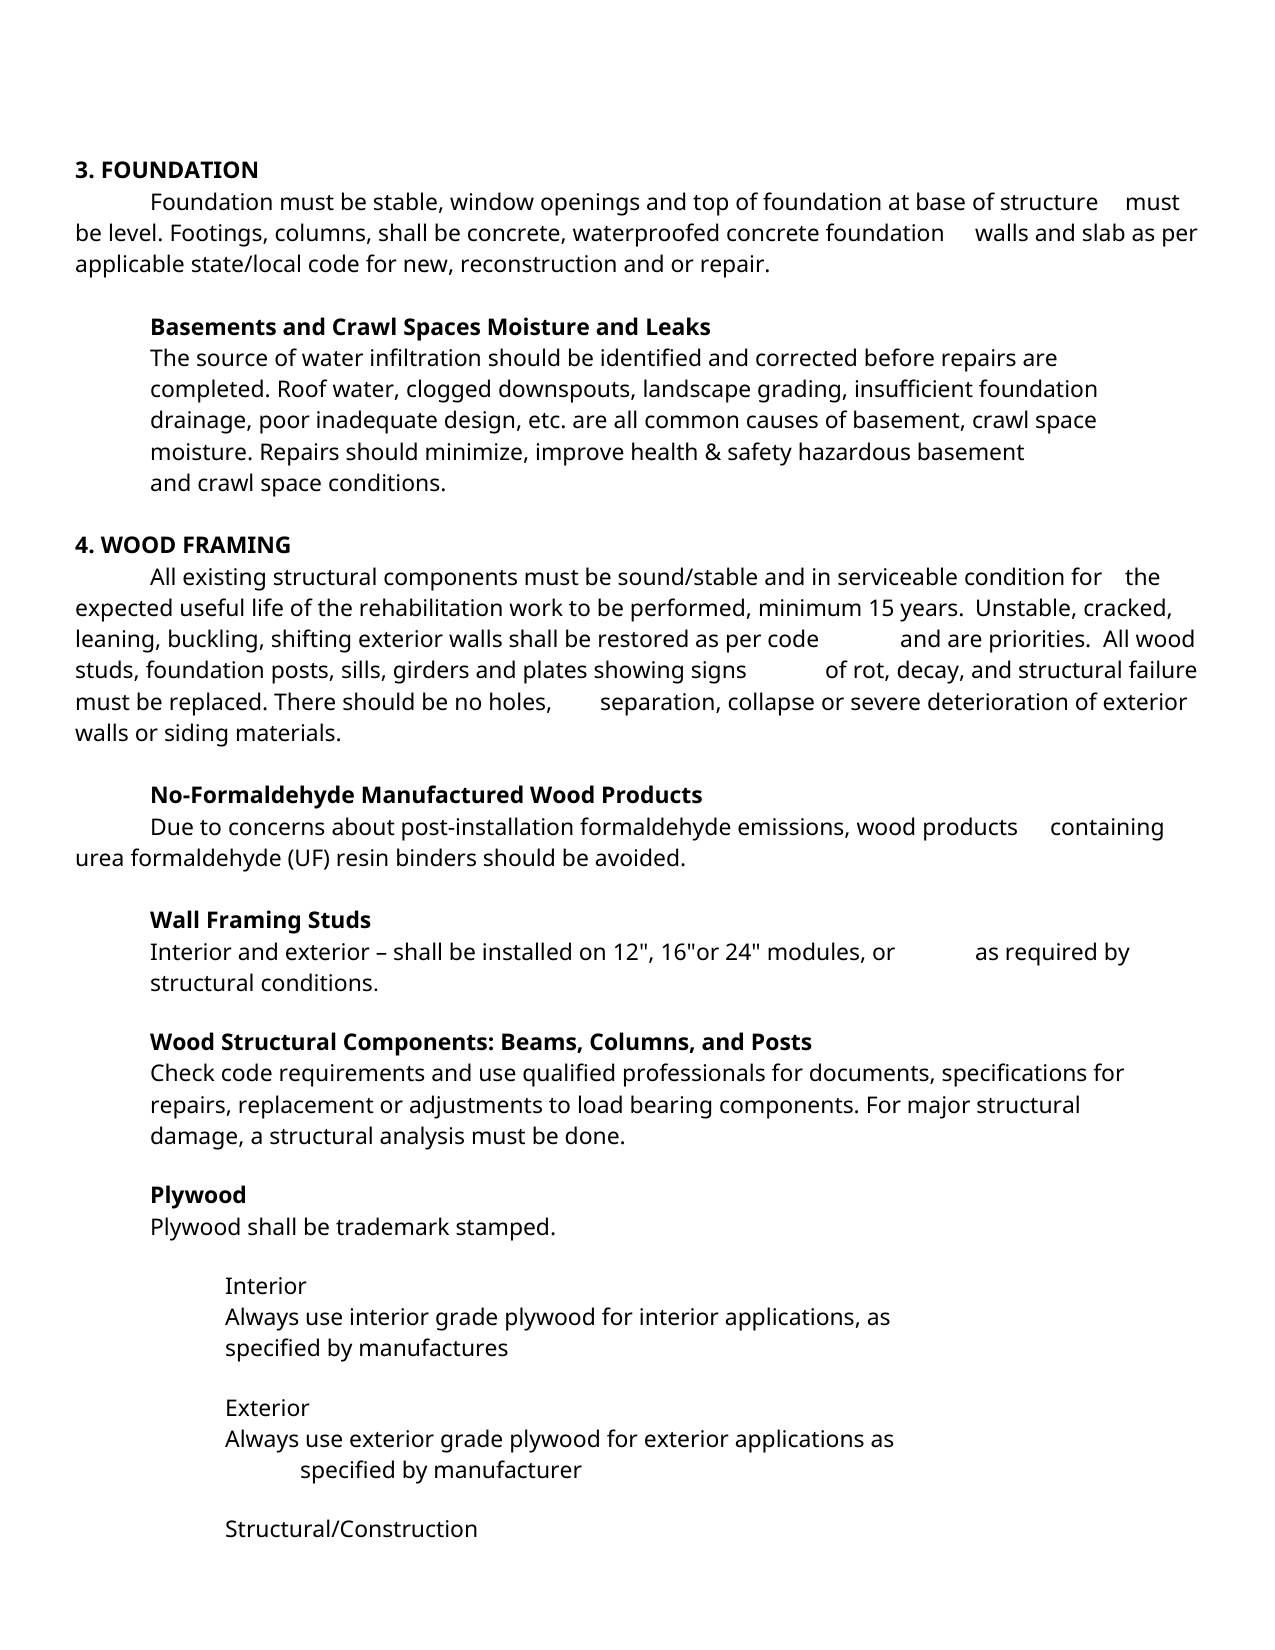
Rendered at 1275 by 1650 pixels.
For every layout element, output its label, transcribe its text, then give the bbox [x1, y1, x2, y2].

text Wood Structural Components: Beams, Columns, and Posts [75, 1026, 1200, 1057]
text Due to concerns about post-installation formaldehyde emissions, wood products containing urea formaldehyde (UF) resin binders should be avoided. [75, 811, 1200, 873]
text 3. Foundation [75, 154, 1200, 186]
text Wall Framing Studs [75, 904, 1200, 936]
text Always use interior grade plywood for interior applications, as specified by manufactures [75, 1301, 1200, 1363]
text Interior [75, 1270, 1200, 1301]
text All existing structural components must be sound/stable and in serviceable condition for the expected useful life of the rehabilitation work to be performed, minimum 15 years. Unstable, cracked, leaning, buckling, shifting exterior walls shall be restored as per code and are priorities. All wood studs, foundation posts, sills, girders and plates showing signs of rot, decay, and structural failure must be replaced. There should be no holes, separation, collapse or severe deterioration of exterior walls or siding materials. [75, 561, 1200, 748]
text No-Formaldehyde Manufactured Wood Products [75, 779, 1200, 811]
text The source of water infiltration should be identified and corrected before repairs are completed. Roof water, clogged downspouts, landscape grading, insufficient foundation drainage, poor inadequate design, etc. are all common causes of basement, crawl space moisture. Repairs should minimize, improve health & safety hazardous basement and crawl space conditions. [75, 342, 1200, 498]
text Interior and exterior – shall be installed on 12", 16"or 24" modules, or as required by structural conditions. [75, 936, 1200, 998]
text 4. Wood Framing [75, 529, 1200, 561]
text Plywood shall be trademark stamped. [75, 1210, 1200, 1242]
text Foundation must be stable, window openings and top of foundation at base of structure must be level. Footings, columns, shall be concrete, waterproofed concrete foundation walls and slab as per applicable state/local code for new, reconstruction and or repair. [75, 186, 1200, 279]
text Structural/Construction [75, 1513, 1200, 1544]
text Plywood [75, 1179, 1200, 1210]
text Exterior [75, 1391, 1200, 1423]
text Check code requirements and use qualified professionals for documents, specifications for repairs, replacement or adjustments to load bearing components. For major structural damage, a structural analysis must be done. [75, 1057, 1200, 1151]
text Always use exterior grade plywood for exterior applications as specified by manufacturer [75, 1423, 1200, 1485]
text Basements and Crawl Spaces Moisture and Leaks [75, 311, 1200, 342]
